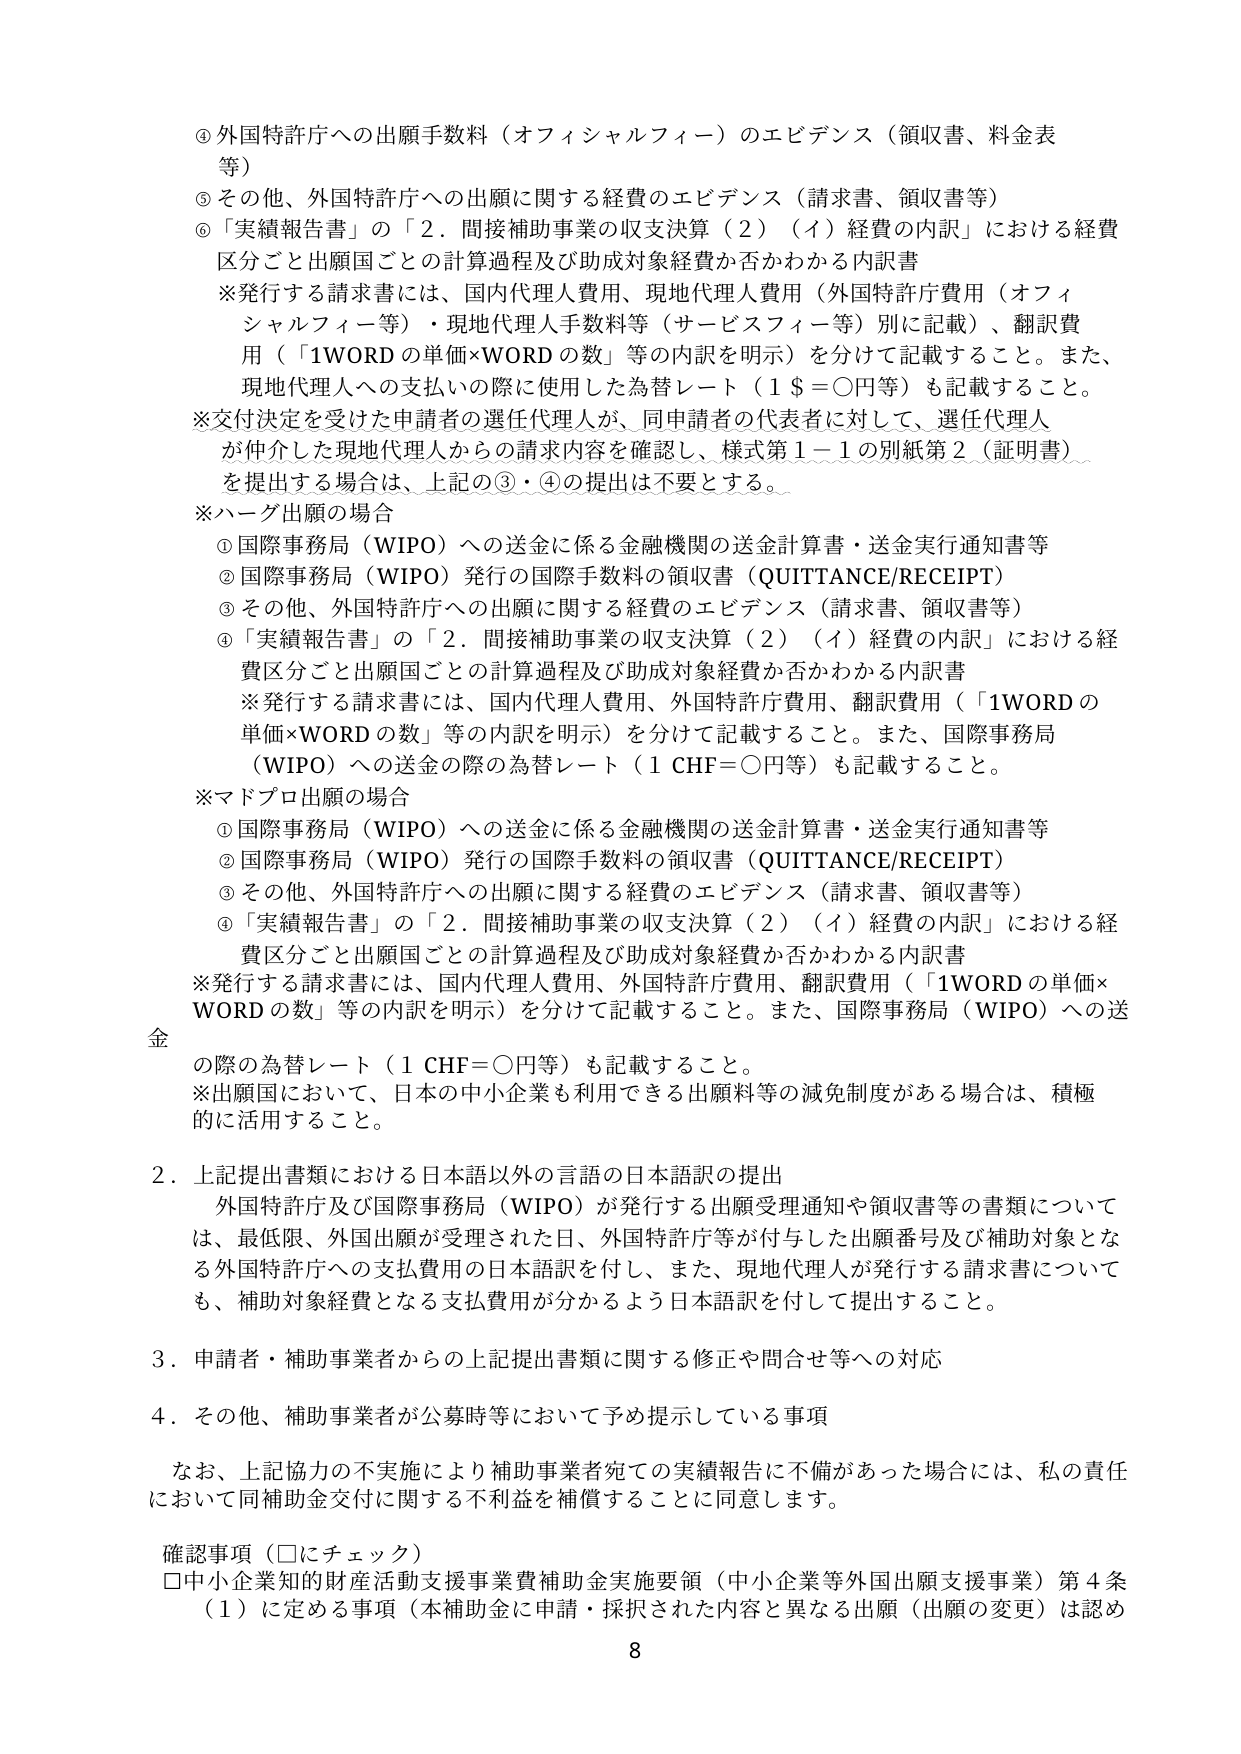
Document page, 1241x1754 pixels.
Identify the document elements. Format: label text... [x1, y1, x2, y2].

text 現地代理人への支払いの際に使用した為替レート（１＄＝○円等）も記載すること。 [194, 370, 1122, 402]
text ②国際事務局（WIPO）発行の国際手数料の領収書（QUITTANCE/RECEIPT） [148, 843, 1122, 875]
text の際の為替レート（１CHF＝○円等）も記載すること。 [148, 1052, 1129, 1079]
text ④「実績報告書」の「２．間接補助事業の収支決算（２）（イ）経費の内訳」における経費区分ごと出願国ごとの計算過程及び助成対象経費か否かわかる内訳書 [217, 906, 1122, 969]
text シャルフィー等）・現地代理人手数料等（サービスフィー等）別に記載）、翻訳費 [194, 307, 1122, 339]
text ３．申請者・補助事業者からの上記提出書類に関する修正や問合せ等への対応 [148, 1345, 1129, 1373]
text ①国際事務局（WIPO）への送金に係る金融機関の送金計算書・送金実行通知書等 [148, 528, 1122, 559]
text ③その他、外国特許庁への出願に関する経費のエビデンス（請求書、領収書等） [148, 591, 1122, 622]
text ※出願国において、日本の中小企業も利用できる出願料等の減免制度がある場合は、積極 [148, 1079, 1129, 1107]
text 等） [148, 150, 1122, 181]
text 外国特許庁及び国際事務局（WIPO）が発行する出願受理通知や領収書等の書類については、最低限、外国出願が受理された日、外国特許庁等が付与した出願番号及び補助対象となる外国特許庁への支払費用の日本語訳を付し、また、現地代理人が発行する請求書についても、補助対象経費となる支払費用が分かるよう日本語訳を付して提出すること。 [191, 1189, 1122, 1315]
text ２．上記提出書類における日本語以外の言語の日本語訳の提出 [148, 1162, 1129, 1189]
text ⑤その他、外国特許庁への出願に関する経費のエビデンス（請求書、領収書等） [148, 181, 1122, 213]
text ①国際事務局（WIPO）への送金に係る金融機関の送金計算書・送金実行通知書等 [148, 812, 1122, 843]
text ④外国特許庁への出願手数料（オフィシャルフィー）のエビデンス（領収書、料金表 [148, 118, 1122, 150]
text を提出する場合は、上記の③・④の提出は不要とする。 [221, 465, 1122, 496]
text ④「実績報告書」の「２．間接補助事業の収支決算（２）（イ）経費の内訳」における経費区分ごと出願国ごとの計算過程及び助成対象経費か否かわかる内訳書 [216, 622, 1122, 686]
text ※発行する請求書には、国内代理人費用、現地代理人費用（外国特許庁費用（オフィ [194, 276, 1122, 307]
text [162, 1567, 1129, 1622]
text ※発行する請求書には、国内代理人費用、外国特許庁費用、翻訳費用（「1WORDの単価×WORDの数」等の内訳を明示）を分けて記載すること。また、国際事務局（WIPO）への送金の際の為替レート（１CHF＝○円等）も記載すること。 [216, 686, 1122, 780]
text なお、上記協力の不実施により補助事業者宛ての実績報告に不備があった場合には、私の責任において同補助金交付に関する不利益を補償することに同意します。 [148, 1457, 1129, 1512]
text ※マドプロ出願の場合 [148, 780, 1122, 812]
text が仲介した現地代理人からの請求内容を確認し、様式第１－１の別紙第２（証明書） [221, 433, 1122, 465]
text ⑥「実績報告書」の「２．間接補助事業の収支決算（２）（イ）経費の内訳」における経費区分ごと出願国ごとの計算過程及び助成対象経費か否かわかる内訳書 [194, 213, 1122, 276]
text ４．その他、補助事業者が公募時等において予め提示している事項 [148, 1402, 1129, 1430]
text 的に活用すること。 [148, 1107, 1129, 1134]
text ※交付決定を受けた申請者の選任代理人が、同申請者の代表者に対して、選任代理人 [192, 402, 1122, 433]
text 用（「1WORDの単価×WORDの数」等の内訳を明示）を分けて記載すること。また、 [194, 339, 1122, 370]
text ②国際事務局（WIPO）発行の国際手数料の領収書（QUITTANCE/RECEIPT） [148, 559, 1122, 591]
text ※ハーグ出願の場合 [194, 496, 1122, 528]
text ※発行する請求書には、国内代理人費用、外国特許庁費用、翻訳費用（「1WORDの単価× [148, 969, 1129, 997]
text WORDの数」等の内訳を明示）を分けて記載すること。また、国際事務局（WIPO）への送金 [148, 997, 1129, 1052]
text ③その他、外国特許庁への出願に関する経費のエビデンス（請求書、領収書等） [148, 875, 1122, 906]
text 確認事項（□にチェック） [148, 1540, 1129, 1567]
